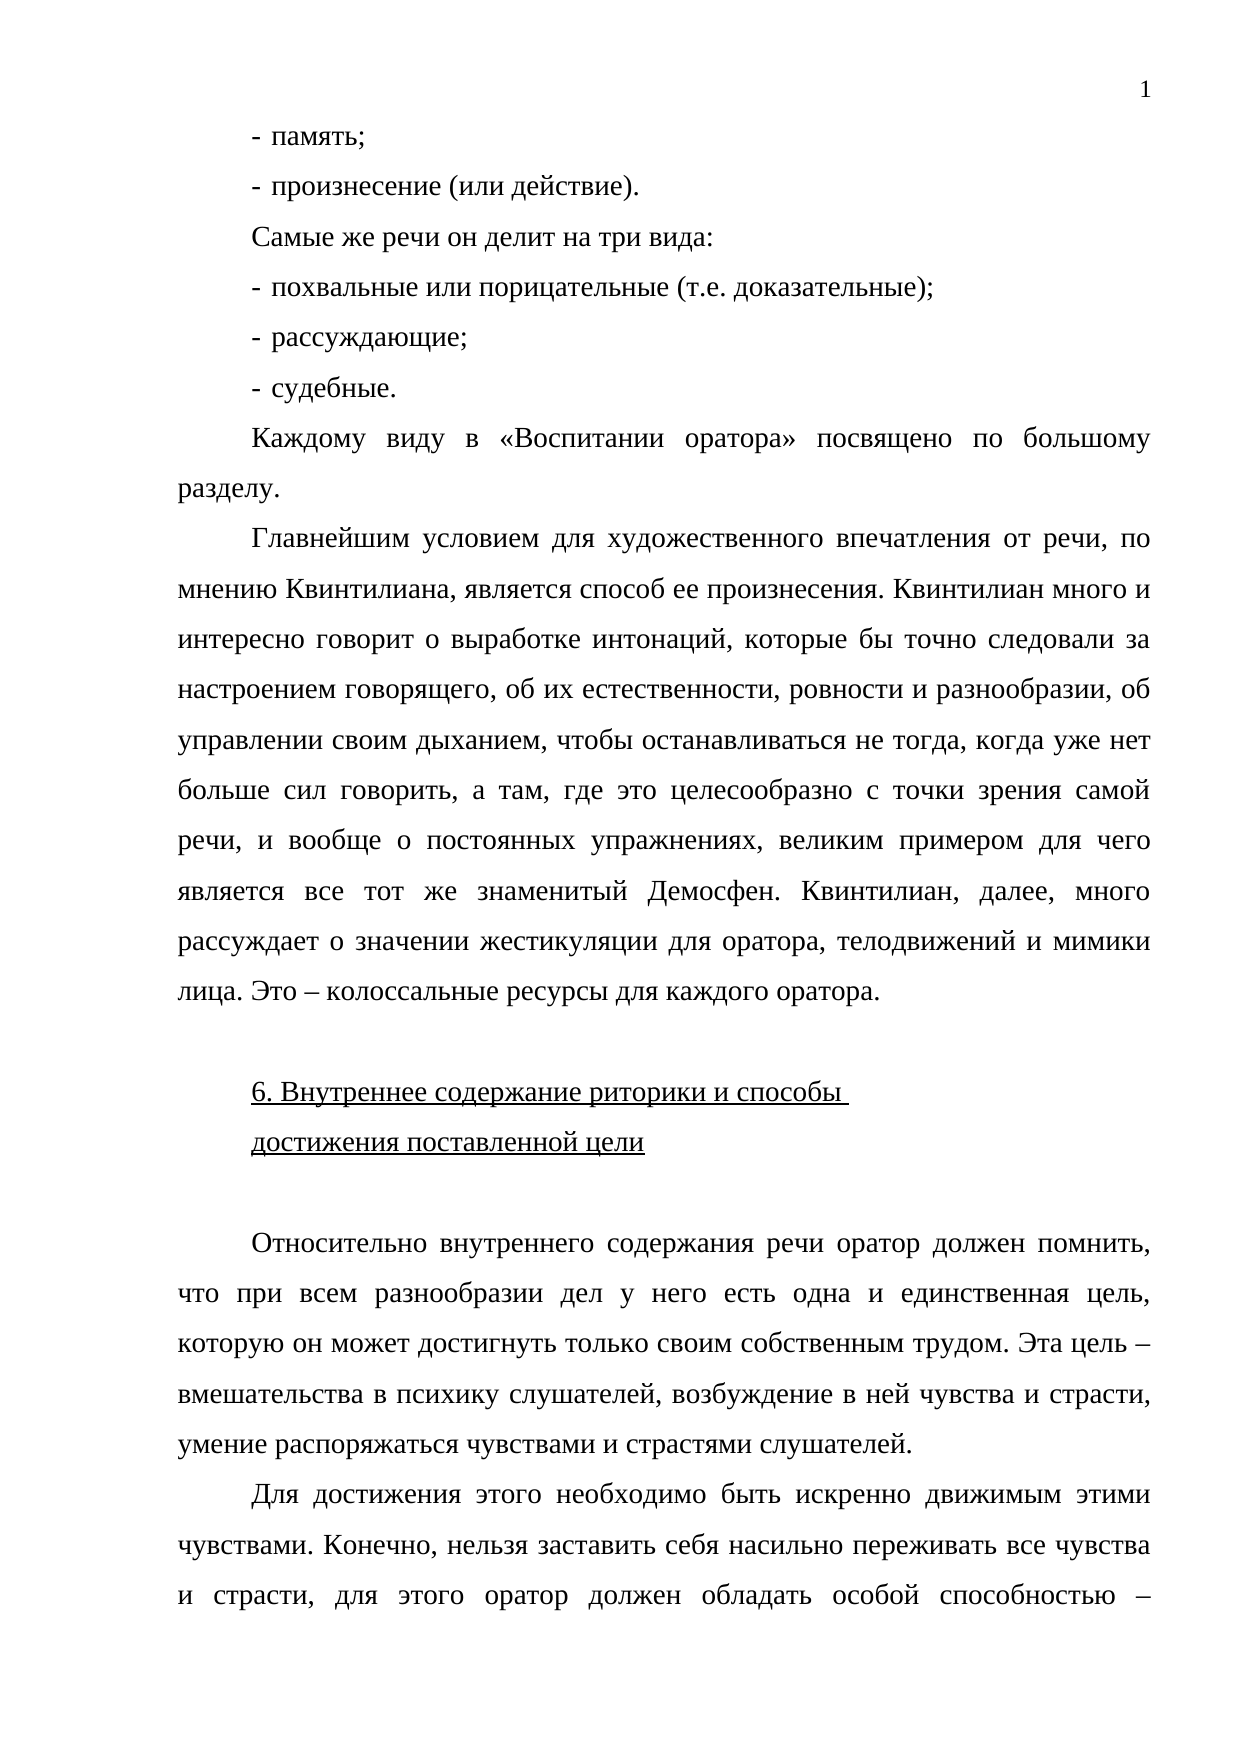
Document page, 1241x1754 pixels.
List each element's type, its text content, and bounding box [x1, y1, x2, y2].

list произнесение (или действие). [177, 168, 1152, 202]
text Самые же речи он делит на три вида: [177, 219, 1152, 252]
text Главнейшим условием для художественного впечатления от речи, по мнению Квинтилиана, является способ ее произнесения. Квинтилиан много и интересно говорит о выработке интонаций, которые бы точно следовали за настроением говорящего, об их естественности, ровности и разнообразии, об управлении своим дыханием, чтобы останавливаться не тогда, когда уже нет больше сил говорить, а там, где это целесообразно с точки зрения самой речи, и вообще о постоянных упражнениях, великим примером для чего является все тот же знаменитый Демосфен. Квинтилиан, далее, много рассуждает о значении жестикуляции для оратора, телодвижений и мимики лица. Это – колоссальные ресурсы для каждого оратора. [177, 521, 1152, 1007]
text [177, 1477, 1152, 1611]
text Каждому виду в «Воспитании оратора» посвящено по большому разделу. [177, 420, 1152, 504]
text 6. Внутреннее содержание риторики и способы [177, 1074, 1152, 1108]
text достижения поставленной цели [177, 1124, 1152, 1158]
list судебные. [177, 370, 1152, 403]
list похвальные или порицательные (т.е. доказательные); [177, 269, 1152, 303]
list память; [177, 118, 1152, 152]
text Относительно внутреннего содержания речи оратор должен помнить, что при всем разнообразии дел у него есть одна и единственная цель, которую он может достигнуть только своим собственным трудом. Эта цель – вмешательства в психику слушателей, возбуждение в ней чувства и страсти, умение распоряжаться чувствами и страстями слушателей. [177, 1225, 1152, 1460]
list рассуждающие; [177, 319, 1152, 353]
